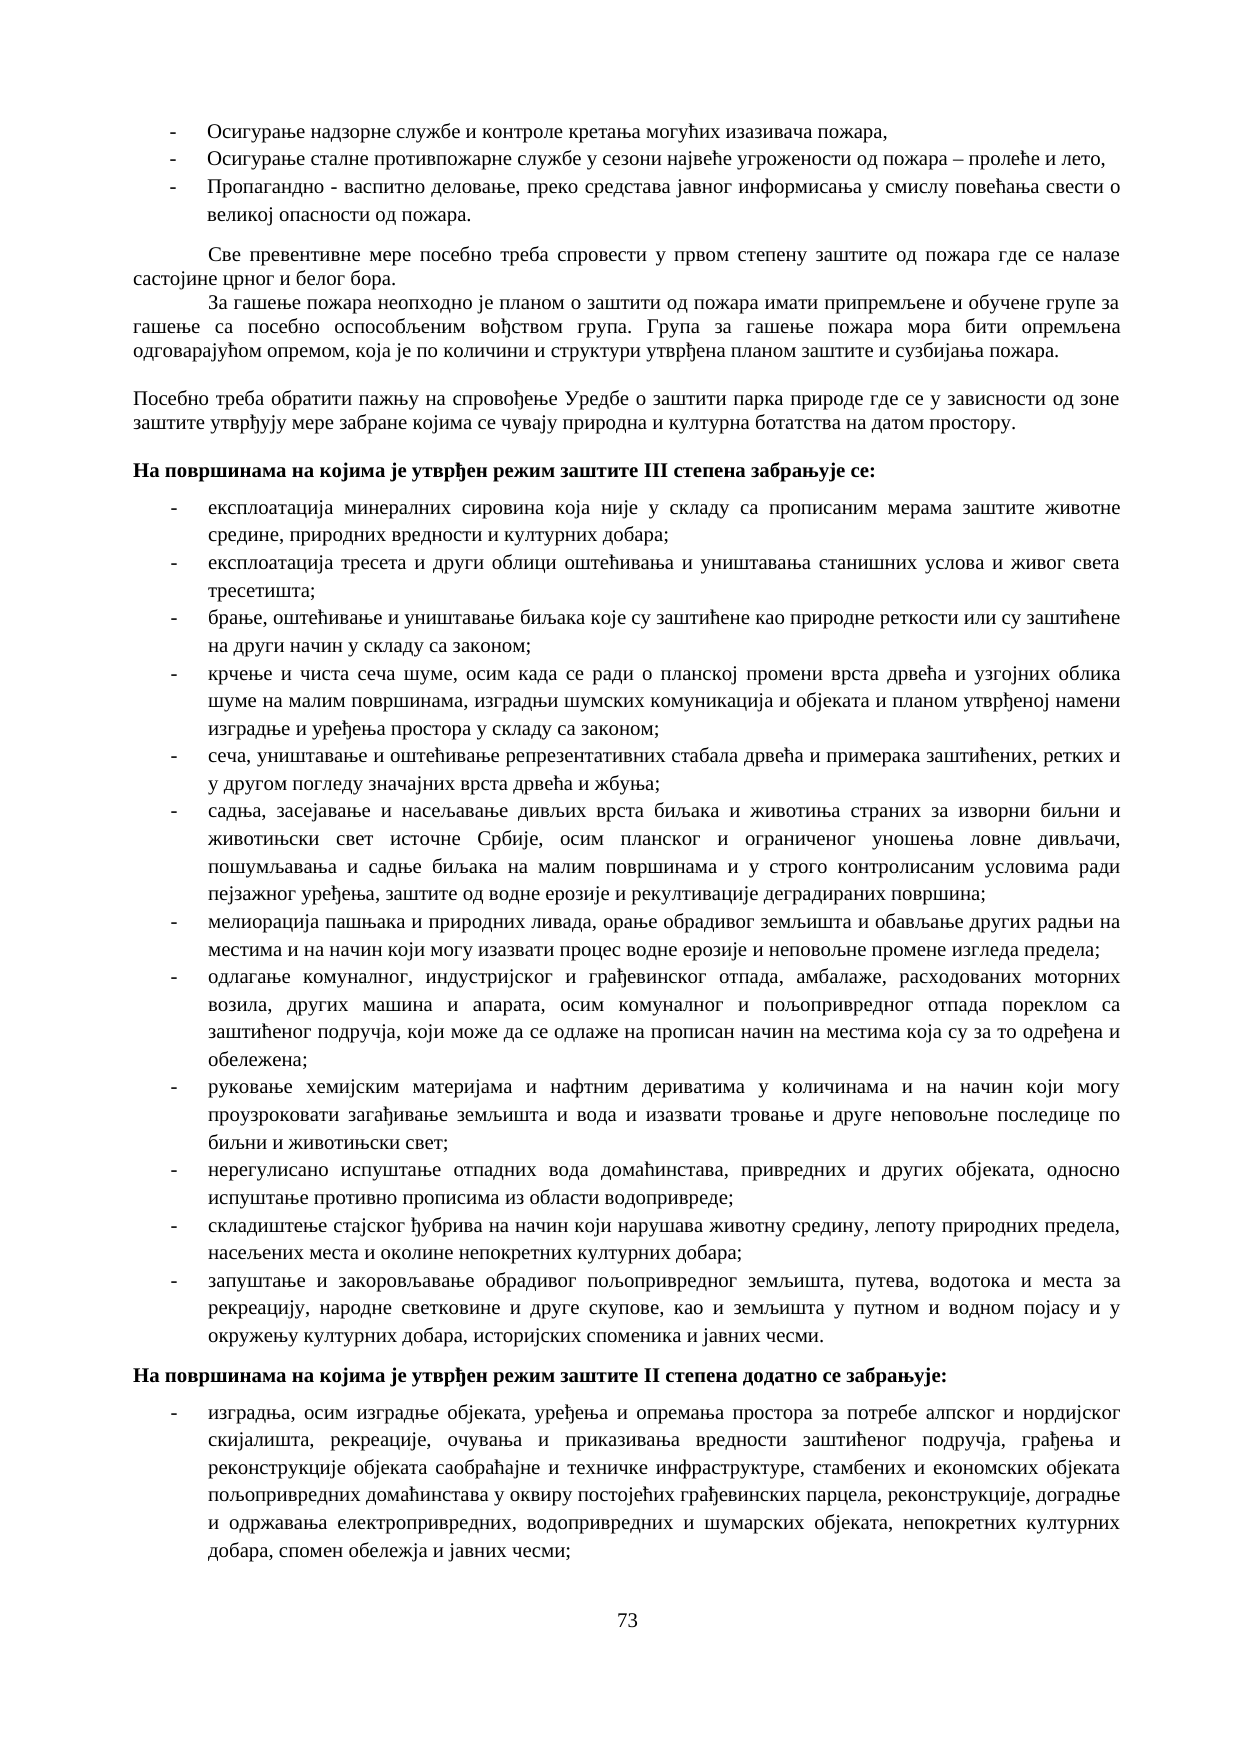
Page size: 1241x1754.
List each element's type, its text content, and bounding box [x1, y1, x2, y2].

list складиштење стајског ђубрива на начин који нарушава животну средину, лепоту природних предела, насељених места и околине непокретних културних добара; [170, 1212, 1121, 1264]
text За гашење пожара неопходно је планом о заштити од пожара имати припремљене и обучене групе за гашење са посебно оспособљеним вођством група. Група за гашење пожара мора бити опремљена одговарајућом опремом, која је по количини и структури утврђена планом заштите и сузбијања пожара. [133, 290, 1121, 362]
text На површинама на којима је утврђен режим заштите III степена забрањује се: [133, 458, 1121, 482]
list крчење и чиста сеча шуме, осим када се ради о планској промени врста дрвећа и узгојних облика шуме на малим површинама, изградњи шумских комуникација и објеката и планом утврђеној намени изградње и уређења простора у складу са законом; [170, 660, 1121, 740]
list Осигурање сталне противпожарне службе у сезони највеће угрожености од пожара – пролеће и лето, [169, 146, 1121, 170]
list садња, засејавање и насељавање дивљих врста биљака и животиња страних за изворни биљни и животињски свет источне Србије, осим планског и ограниченог уношења ловне дивљачи, пошумљавања и садње биљака на малим површинама и у строго контролисаним условима ради пејзажног уређења, заштите од водне ерозије и рекултивације деградираних површина; [170, 798, 1121, 905]
list руковање хемијским материјама и нафтним дериватима у количинама и на начин који могу проузроковати загађивање земљишта и вода и изазвати тровање и друге неповољне последице по биљни и животињски свет; [170, 1074, 1121, 1154]
list мелиорација пашњака и природних ливада, орање обрадивог земљишта и обављање других радњи на местима и на начин који могу изазвати процес водне ерозије и неповољне промене изгледа предела; [170, 909, 1121, 961]
list експлоатација минералних сировина која није у складу са прописаним мерама заштите животне средине, природних вредности и културних добара; [170, 495, 1121, 546]
text Све превентивне мере посебно треба спровести у првом степену заштите од пожара где се налазе састојине црног и белог бора. [133, 242, 1121, 290]
list Пропагандно - васпитно деловање, преко средстава јавног информисања у смислу повећања свести о великој опасности од пожара. [169, 174, 1121, 226]
list изградња, осим изградње објеката, уређења и опремања простора за потребе алпског и нордијског скијалишта, рекреације, очувања и приказивања вредности заштићеног подручја, грађења и реконструкције објеката саобраћајне и техничке инфраструктуре, стамбених и економских објеката пољопривредних домаћинстава у оквиру постојећих грађевинских парцела, реконструкције, доградње и одржавања електропривредних, водопривредних и шумарских објеката, непокретних културних добара, спомен обележја и јавних чесми; [170, 1399, 1121, 1562]
list брање, оштећивање и уништавање биљака које су заштићене као природне реткости или су заштићене на други начин у складу са законом; [170, 605, 1121, 657]
list сеча, уништавање и оштећивање репрезентативних стабала дрвећа и примерака заштићених, ретких и у другом погледу значајних врста дрвећа и жбуња; [170, 743, 1121, 795]
list одлагање комуналног, индустријског и грађевинског отпада, амбалаже, расходованих моторних возила, других машина и апарата, осим комуналног и пољопривредног отпада пореклом са заштићеног подручја, који може да се одлаже на прописан начин на местима која су за то одређена и обележена; [170, 964, 1121, 1071]
text Посебно треба обратити пажњу на спровођење Уредбе о заштити парка природе где се у зависности од зоне заштите утврђују мере забране којима се чувају природна и културна ботатства на датом простору. [133, 386, 1121, 434]
list експлоатација тресета и други облици оштећивања и уништавања станишних услова и живог света тресетишта; [170, 550, 1121, 602]
text На површинама на којима је утврђен режим заштите II степена додатно се забрањује: [133, 1363, 1121, 1387]
list нерегулисано испуштање отпадних вода домаћинстава, привредних и других објеката, односно испуштање противно прописима из области водопривреде; [170, 1157, 1121, 1209]
list запуштање и закоровљавање обрадивог пољопривредног земљишта, путева, водотока и места за рекреацију, народне светковине и друге скупове, као и земљишта у путном и водном појасу и у окружењу културних добара, историјских споменика и јавних чесми. [170, 1268, 1121, 1347]
list Осигурање надзорне службе и контроле кретања могућих изазивача пожара, [169, 119, 1121, 143]
